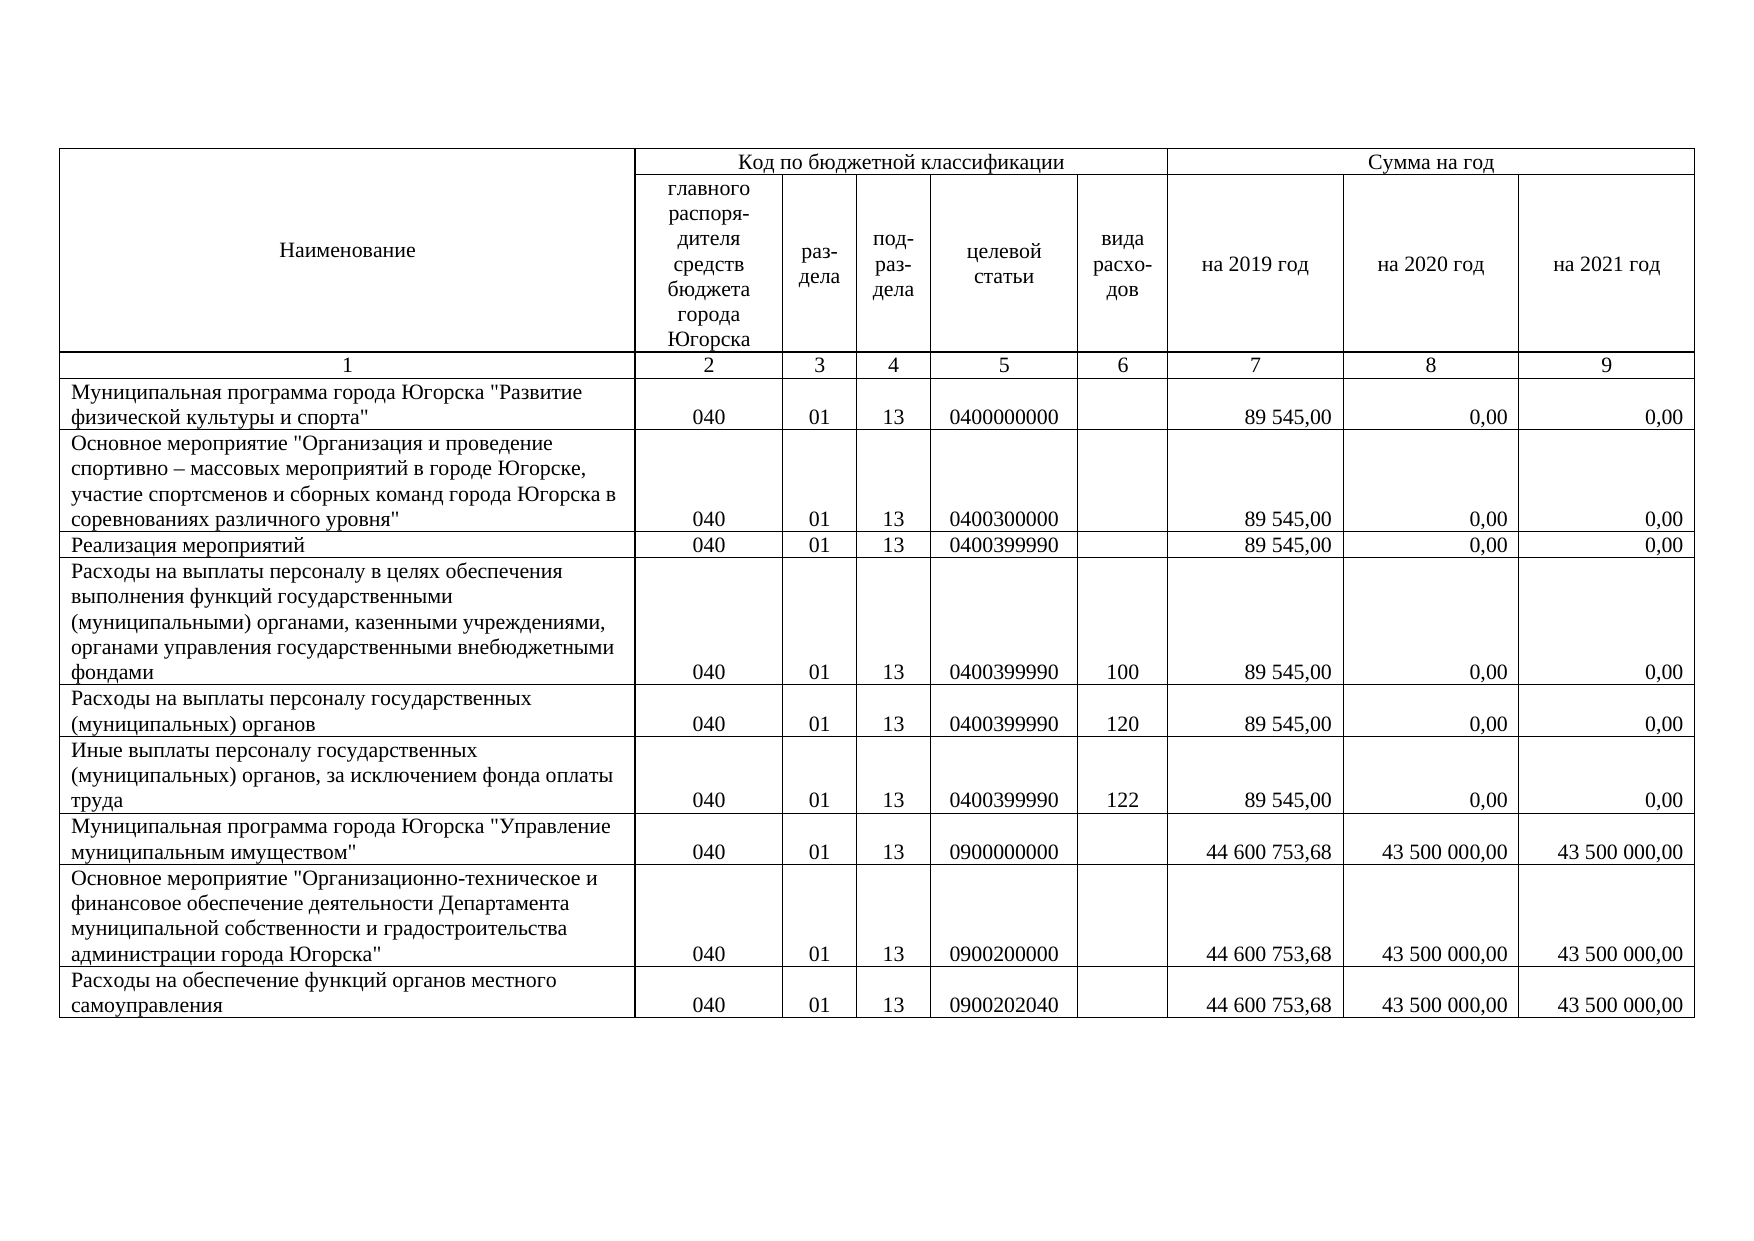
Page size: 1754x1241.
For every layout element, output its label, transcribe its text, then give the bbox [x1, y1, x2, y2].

table_cell [1078, 532, 1167, 557]
table_cell 2 [636, 353, 782, 378]
table_cell 040 [636, 430, 782, 531]
table_cell 0,00 [1519, 558, 1694, 684]
table_cell 040 [636, 865, 782, 966]
table_cell 040 [636, 814, 782, 864]
table_cell 43 500 000,00 [1519, 814, 1694, 864]
table_cell 89 545,00 [1168, 558, 1343, 684]
table_cell [1078, 967, 1167, 1017]
table_cell целевой статьи [931, 175, 1077, 351]
table_cell 3 [783, 353, 856, 378]
table_cell 01 [783, 737, 856, 812]
table_cell 13 [857, 558, 930, 684]
table_cell 44 600 753,68 [1168, 814, 1343, 864]
table_cell Расходы на обеспечение функций органов местного самоуправления [60, 967, 634, 1017]
table_cell 0400000000 [931, 379, 1077, 429]
table_cell Расходы на выплаты персоналу в целях обеспечения выполнения функций государственными (муниципальными) органами, казенными учреждениями, органами управления государственными внебюджетными фондами [60, 558, 634, 684]
table_cell 4 [857, 353, 930, 378]
table_cell 0,00 [1344, 558, 1518, 684]
table_cell 01 [783, 430, 856, 531]
table_cell 0,00 [1519, 379, 1694, 429]
table_cell 0,00 [1344, 379, 1518, 429]
table_cell 0400399990 [931, 532, 1077, 557]
table_cell 040 [636, 737, 782, 812]
table_cell 0,00 [1519, 430, 1694, 531]
table_cell под-раз-дела [857, 175, 930, 351]
table_cell 01 [783, 814, 856, 864]
table_cell 040 [636, 532, 782, 557]
table_cell 89 545,00 [1168, 430, 1343, 531]
table_cell 13 [857, 865, 930, 966]
table_cell 01 [783, 532, 856, 557]
table_cell 44 600 753,68 [1168, 967, 1343, 1017]
table_cell вида расхо-дов [1078, 175, 1167, 351]
table_cell 0,00 [1519, 737, 1694, 812]
table_cell 0400399990 [931, 685, 1077, 736]
table_cell 13 [857, 430, 930, 531]
table_cell [1078, 379, 1167, 429]
table_cell на 2019 год [1168, 175, 1343, 351]
table_header Код по бюджетной классификации [636, 149, 1167, 174]
table_cell Муниципальная программа города Югорска "Развитие физической культуры и спорта" [60, 379, 634, 429]
table_header Наименование [60, 149, 634, 351]
table_cell 6 [1078, 353, 1167, 378]
table_cell 0,00 [1344, 685, 1518, 736]
table_cell на 2020 год [1344, 175, 1518, 351]
table_cell 040 [636, 379, 782, 429]
table_cell 0400399990 [931, 737, 1077, 812]
table_cell 8 [1344, 353, 1518, 378]
table_cell 43 500 000,00 [1519, 967, 1694, 1017]
table_cell 5 [931, 353, 1077, 378]
table_cell 89 545,00 [1168, 737, 1343, 812]
table_cell на 2021 год [1519, 175, 1694, 351]
table_cell 7 [1168, 353, 1343, 378]
table_cell 0400399990 [931, 558, 1077, 684]
table_cell Реализация мероприятий [60, 532, 634, 557]
table_cell 13 [857, 532, 930, 557]
table_cell 0900000000 [931, 814, 1077, 864]
table_cell 01 [783, 685, 856, 736]
table_cell 1 [60, 353, 634, 378]
table_cell 89 545,00 [1168, 379, 1343, 429]
table_cell [1078, 865, 1167, 966]
table_cell главного распоря- дителя средств бюджета города Югорска [636, 175, 782, 351]
table_cell 43 500 000,00 [1344, 814, 1518, 864]
table_cell 13 [857, 737, 930, 812]
table_cell 9 [1519, 353, 1694, 378]
table_cell 01 [783, 967, 856, 1017]
table_cell 13 [857, 967, 930, 1017]
table_cell 01 [783, 558, 856, 684]
table_cell Муниципальная программа города Югорска "Управление муниципальным имуществом" [60, 814, 634, 864]
table_cell [1078, 430, 1167, 531]
table_header Сумма на год [1168, 149, 1694, 174]
table_cell Иные выплаты персоналу государственных (муниципальных) органов, за исключением фонда оплаты труда [60, 737, 634, 812]
table_cell 43 500 000,00 [1344, 865, 1518, 966]
table_cell 0,00 [1519, 532, 1694, 557]
table_cell 0,00 [1344, 430, 1518, 531]
table_cell 0400300000 [931, 430, 1077, 531]
table_cell 0900202040 [931, 967, 1077, 1017]
table_cell 44 600 753,68 [1168, 865, 1343, 966]
table_cell 0,00 [1344, 737, 1518, 812]
table_cell 13 [857, 379, 930, 429]
table_cell Основное мероприятие "Организация и проведение спортивно – массовых мероприятий в городе Югорске, участие спортсменов и сборных команд города Югорска в соревнованиях различного уровня" [60, 430, 634, 531]
table_cell 040 [636, 558, 782, 684]
table_cell Основное мероприятие "Организационно-техническое и финансовое обеспечение деятельности Департамента муниципальной собственности и градостроительства администрации города Югорска" [60, 865, 634, 966]
table_cell 01 [783, 379, 856, 429]
table_cell раз-дела [783, 175, 856, 351]
table_cell 100 [1078, 558, 1167, 684]
table_cell Расходы на выплаты персоналу государственных (муниципальных) органов [60, 685, 634, 736]
table_cell 01 [783, 865, 856, 966]
table_cell 43 500 000,00 [1519, 865, 1694, 966]
table_cell 122 [1078, 737, 1167, 812]
table_cell 89 545,00 [1168, 532, 1343, 557]
table_cell 040 [636, 967, 782, 1017]
table_cell 89 545,00 [1168, 685, 1343, 736]
table_cell 0,00 [1344, 532, 1518, 557]
table_cell 0,00 [1519, 685, 1694, 736]
table_cell 13 [857, 814, 930, 864]
table_cell 0900200000 [931, 865, 1077, 966]
table_cell 43 500 000,00 [1344, 967, 1518, 1017]
table_cell 120 [1078, 685, 1167, 736]
table_cell [1078, 814, 1167, 864]
table_cell 13 [857, 685, 930, 736]
table_cell 040 [636, 685, 782, 736]
